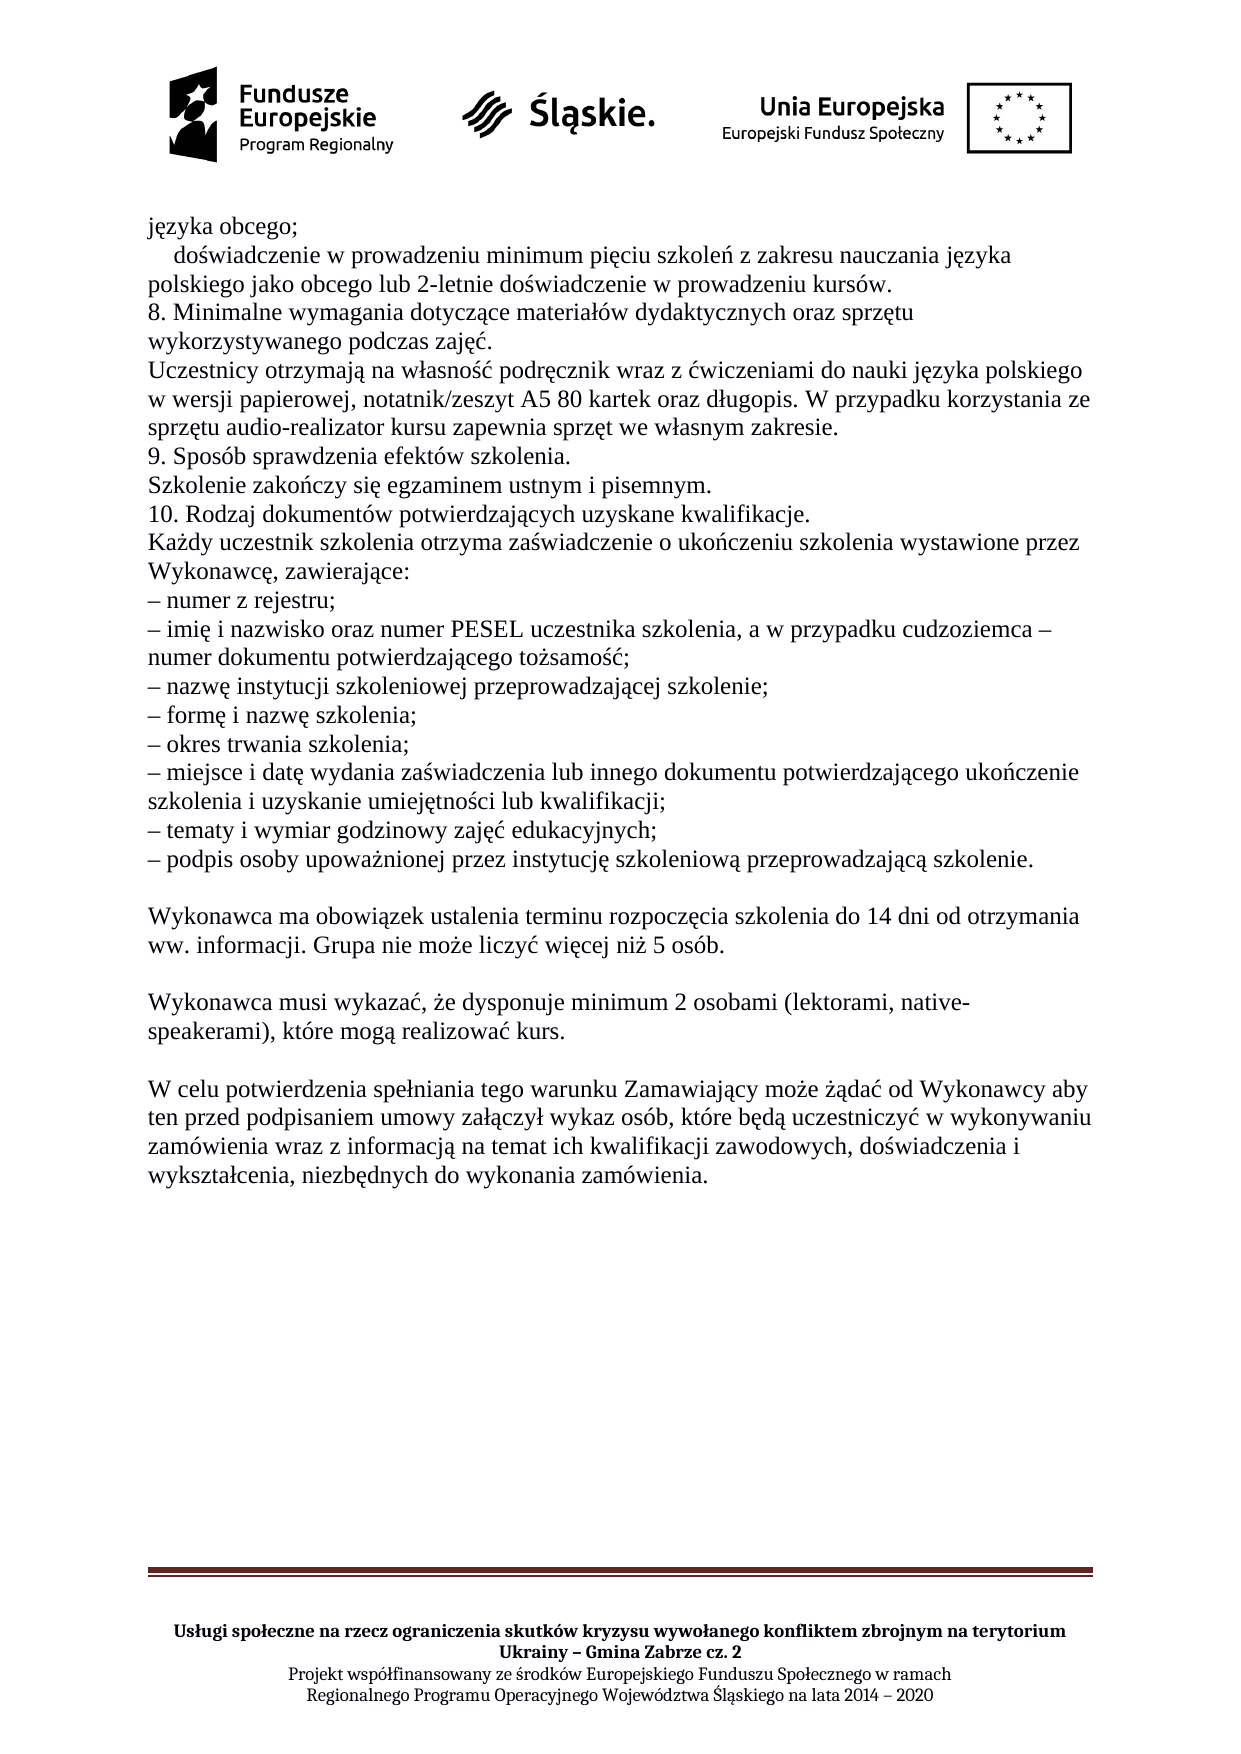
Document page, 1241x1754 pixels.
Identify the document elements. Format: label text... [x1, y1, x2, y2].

text W celu potwierdzenia spełniania tego warunku Zamawiający może żądać od Wykonawcy aby ten przed podpisaniem umowy załączył wykaz osób, które będą uczestniczyć w wykonywaniu zamówienia wraz z informacją na temat ich kwalifikacji zawodowych, doświadczenia i wykształcenia, niezbędnych do wykonania zamówienia. [148, 1074, 1093, 1189]
text Wykonawca musi wykazać, że dysponuje minimum 2 osobami (lektorami, native-speakerami), które mogą realizować kurs. [148, 987, 1093, 1045]
picture [147, 44, 1094, 184]
text Wykonawca ma obowiązek ustalenia terminu rozpoczęcia szkolenia do 14 dni od otrzymania ww. informacji. Grupa nie może liczyć więcej niż 5 osób. [148, 901, 1093, 959]
text w wersji papierowej, notatnik/zeszyt A5 80 kartek oraz długopis. W przypadku korzystania ze sprzętu audio-realizator kursu zapewnia sprzęt we własnym zakresie. 9. Sposób sprawdzenia efektów szkolenia. Szkolenie zakończy się egzaminem ustnym i pisemnym. 10. Rodzaj dokumentów potwierdzających uzyskane kwalifikacje. Każdy uczestnik szkolenia otrzyma zaświadczenie o ukończeniu szkolenia wystawione przez Wykonawcę, zawierające: – numer z rejestru; – imię i nazwisko oraz numer PESEL uczestnika szkolenia, a w przypadku cudzoziemca – numer dokumentu potwierdzającego tożsamość; – nazwę instytucji szkoleniowej przeprowadzającej szkolenie; – formę i nazwę szkolenia; – okres trwania szkolenia; – miejsce i datę wydania zaświadczenia lub innego dokumentu potwierdzającego ukończenie szkolenia i uzyskanie umiejętności lub kwalifikacji; – tematy i wymiar godzinowy zajęć edukacyjnych; – podpis osoby upoważnionej przez instytucję szkoleniową przeprowadzającą szkolenie. [148, 384, 1093, 872]
